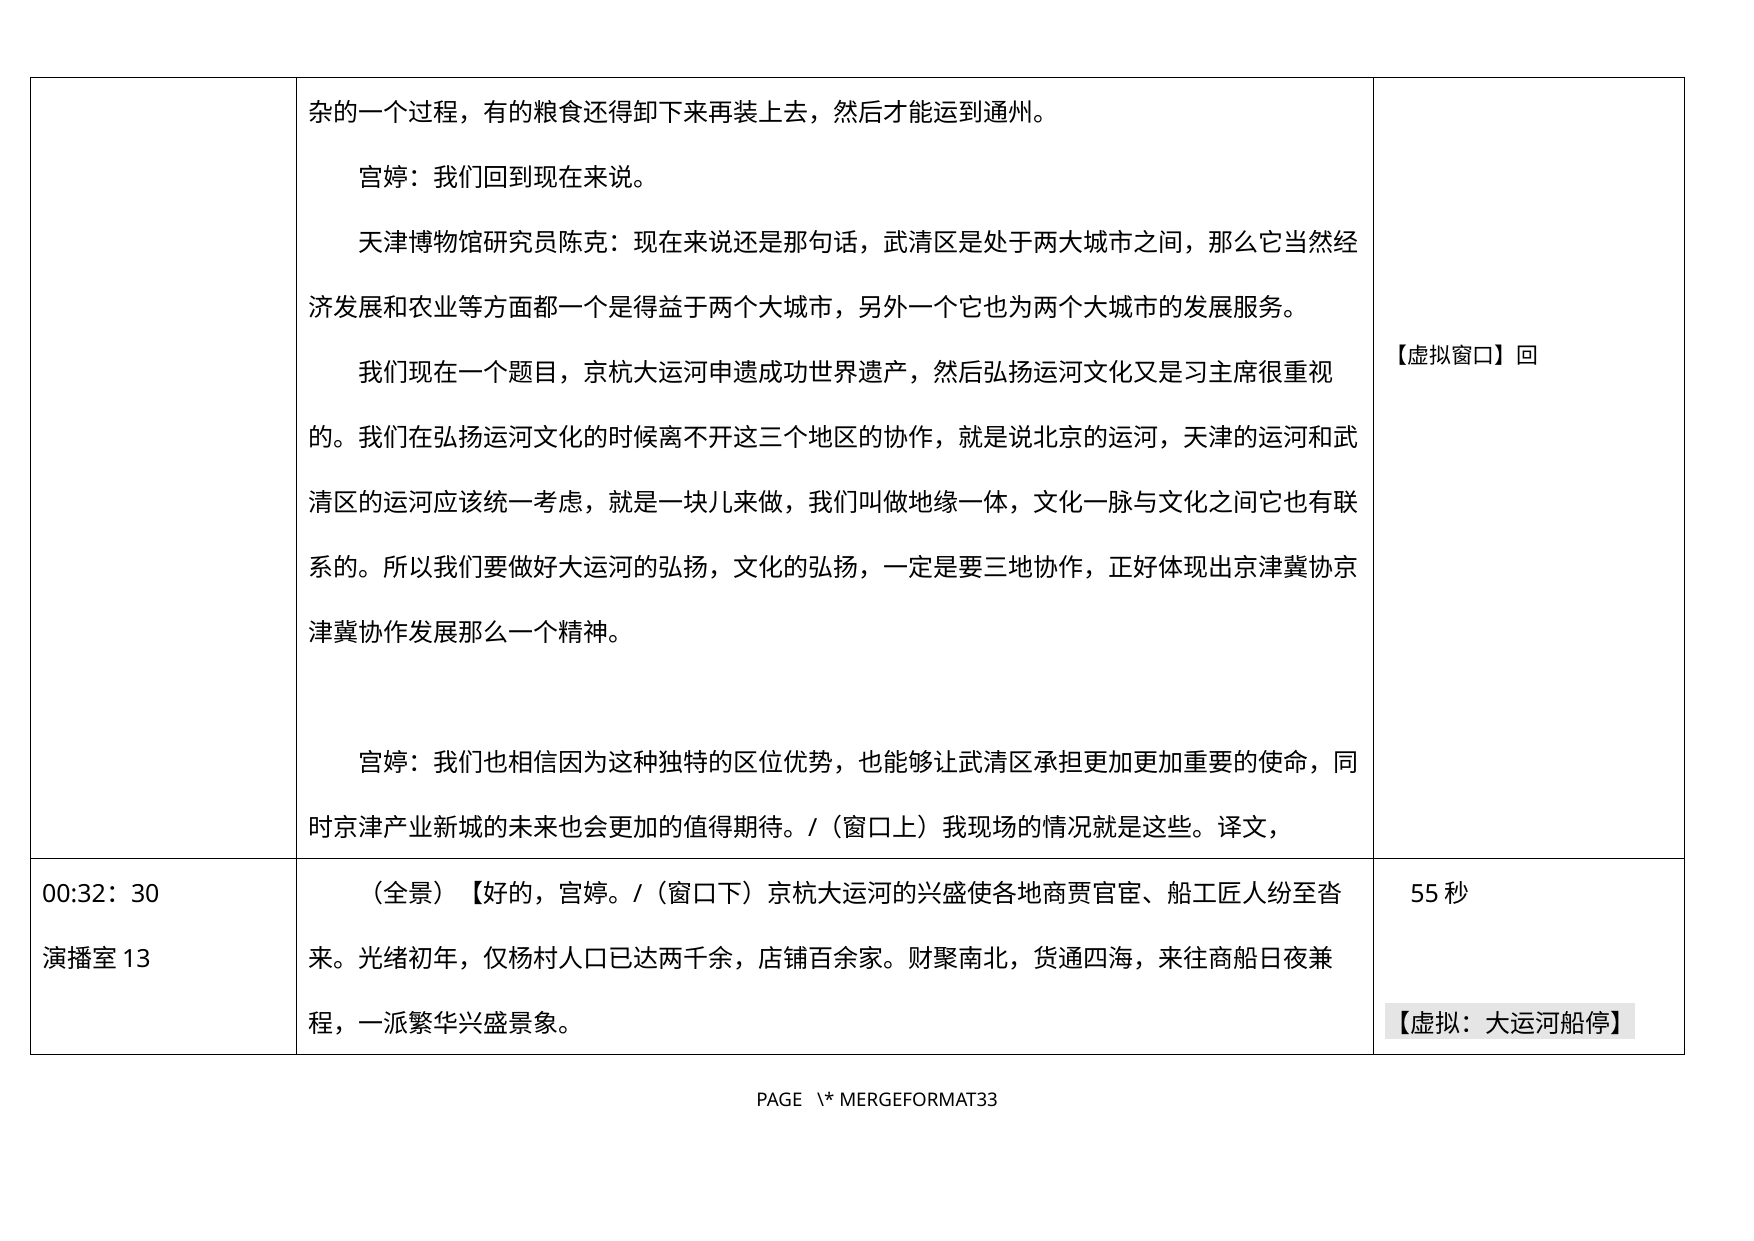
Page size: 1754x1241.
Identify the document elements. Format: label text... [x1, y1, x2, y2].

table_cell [31, 78, 296, 858]
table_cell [297, 859, 1373, 1054]
table_cell 2分钟 【虚拟窗口】回 [1374, 78, 1684, 858]
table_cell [31, 859, 296, 1054]
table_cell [1374, 859, 1684, 1054]
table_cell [297, 78, 1373, 858]
